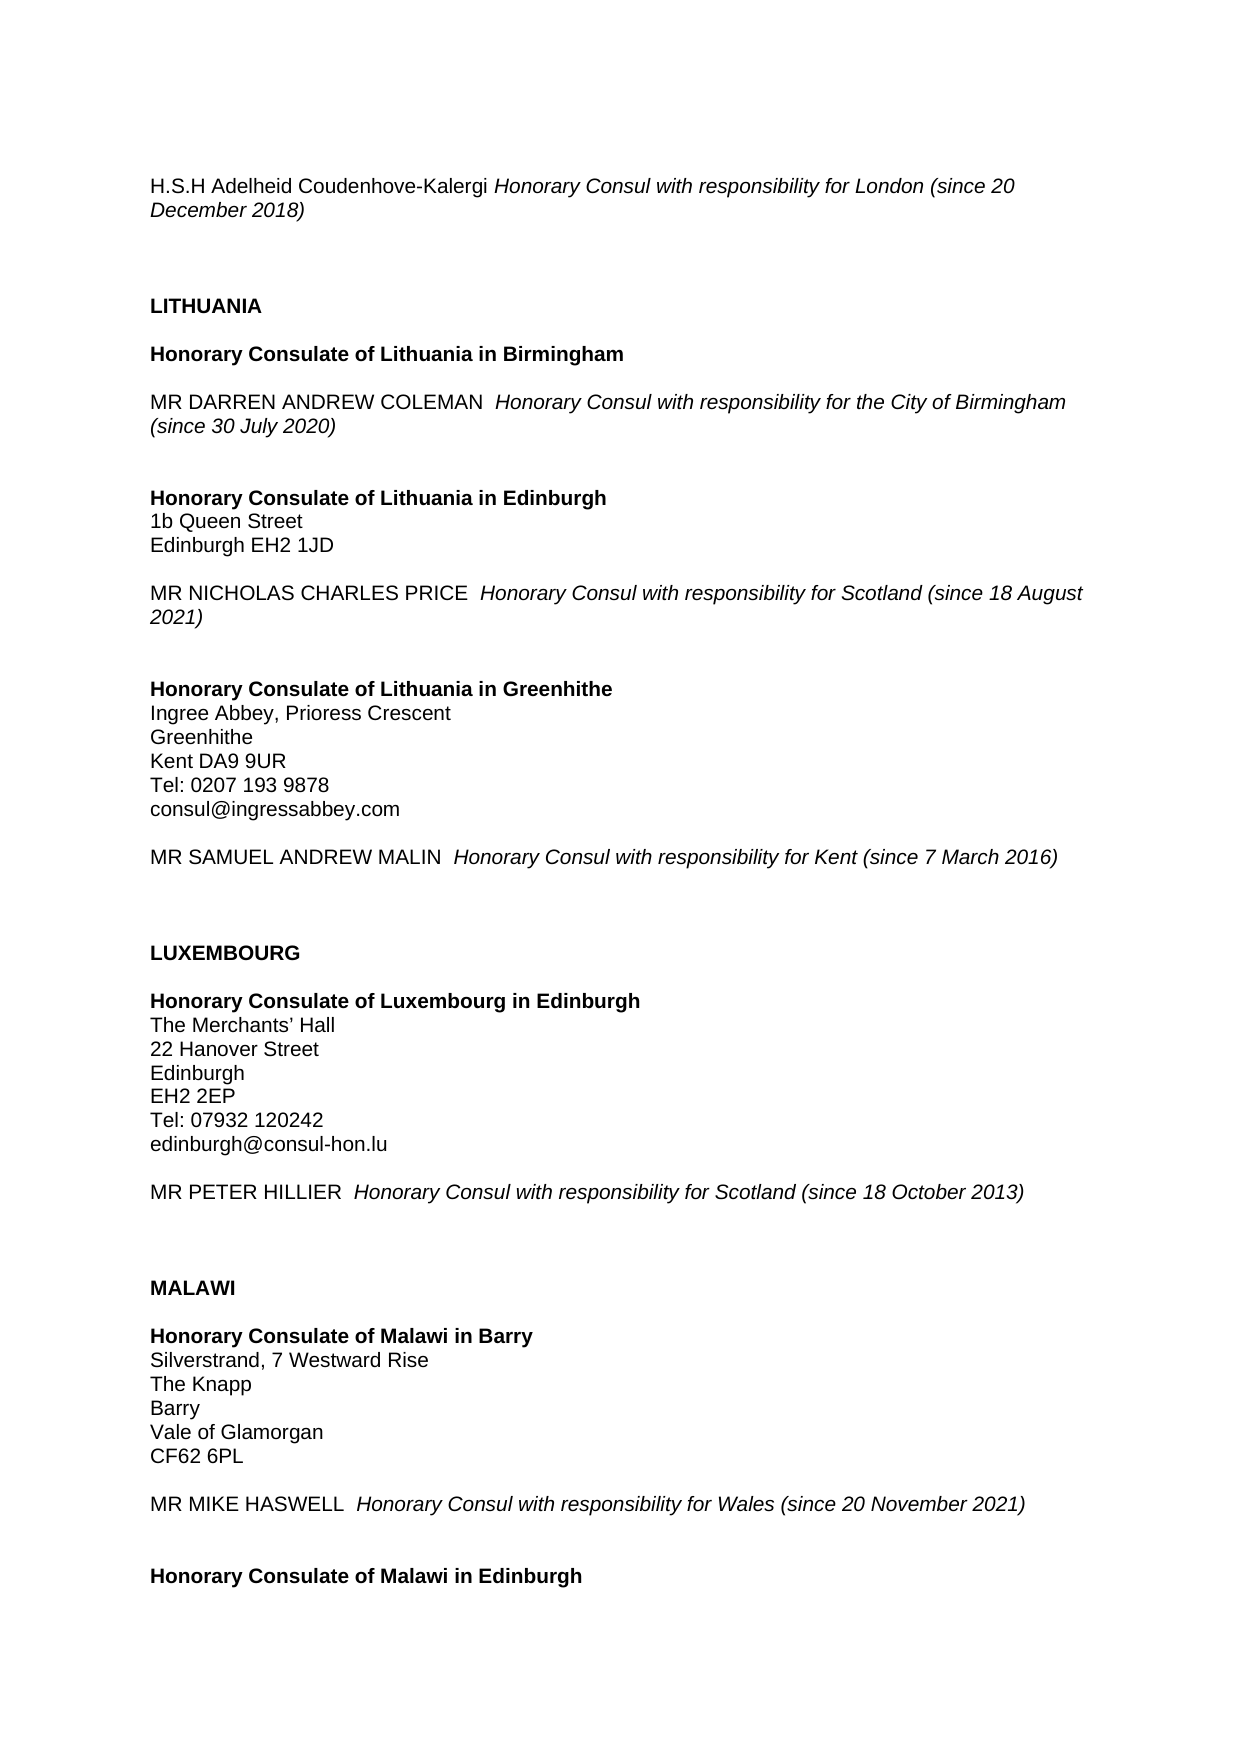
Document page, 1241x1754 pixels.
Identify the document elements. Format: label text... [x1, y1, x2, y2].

text EH2 2EP [150, 1084, 1090, 1108]
text CF62 6PL [150, 1444, 1090, 1468]
text MR PETER HILLIER Honorary Consul with responsibility for Scotland (since 18 October 2013) [150, 1180, 1090, 1204]
text Honorary Consulate of Lithuania in Edinburgh [150, 485, 1090, 509]
text Honorary Consulate of Malawi in Barry [150, 1324, 1090, 1348]
text Vale of Glamorgan [150, 1420, 1090, 1444]
text Kent DA9 9UR [150, 749, 1090, 773]
text The Knapp [150, 1372, 1090, 1396]
text 1b Queen Street [150, 509, 1090, 533]
text Honorary Consulate of Luxembourg in Edinburgh [150, 988, 1090, 1012]
text edinburgh@consul-hon.lu [150, 1132, 1090, 1156]
text Tel: 0207 193 9878 [150, 773, 1090, 797]
text LUXEMBOURG [150, 941, 1090, 964]
text Greenhithe [150, 725, 1090, 749]
text MALAWI [150, 1276, 1090, 1300]
text Honorary Consulate of Lithuania in Birmingham [150, 342, 1090, 366]
text MR DARREN ANDREW COLEMAN Honorary Consul with responsibility for the City of Birmingham (since 30 July 2020) [150, 389, 1090, 437]
text Tel: 07932 120242 [150, 1108, 1090, 1132]
text Honorary Consulate of Lithuania in Greenhithe [150, 677, 1090, 701]
text LITHUANIA [150, 294, 1090, 318]
text MR SAMUEL ANDREW MALIN Honorary Consul with responsibility for Kent (since 7 March 2016) [150, 845, 1090, 869]
text MR MIKE HASWELL Honorary Consul with responsibility for Wales (since 20 November 2021) [150, 1492, 1090, 1516]
text Ingree Abbey, Prioress Crescent [150, 701, 1090, 725]
text H.S.H Adelheid Coudenhove-Kalergi Honorary Consul with responsibility for London (since 20 December 2018) [150, 174, 1090, 222]
text Edinburgh [150, 1060, 1090, 1084]
text 22 Hanover Street [150, 1036, 1090, 1060]
text Silverstrand, 7 Westward Rise [150, 1348, 1090, 1372]
text Edinburgh EH2 1JD [150, 533, 1090, 557]
text Barry [150, 1396, 1090, 1420]
text MR NICHOLAS CHARLES PRICE Honorary Consul with responsibility for Scotland (since 18 August 2021) [150, 581, 1090, 629]
text The Merchants’ Hall [150, 1012, 1090, 1036]
text consul@ingressabbey.com [150, 797, 1090, 821]
text Honorary Consulate of Malawi in Edinburgh [150, 1563, 1090, 1587]
